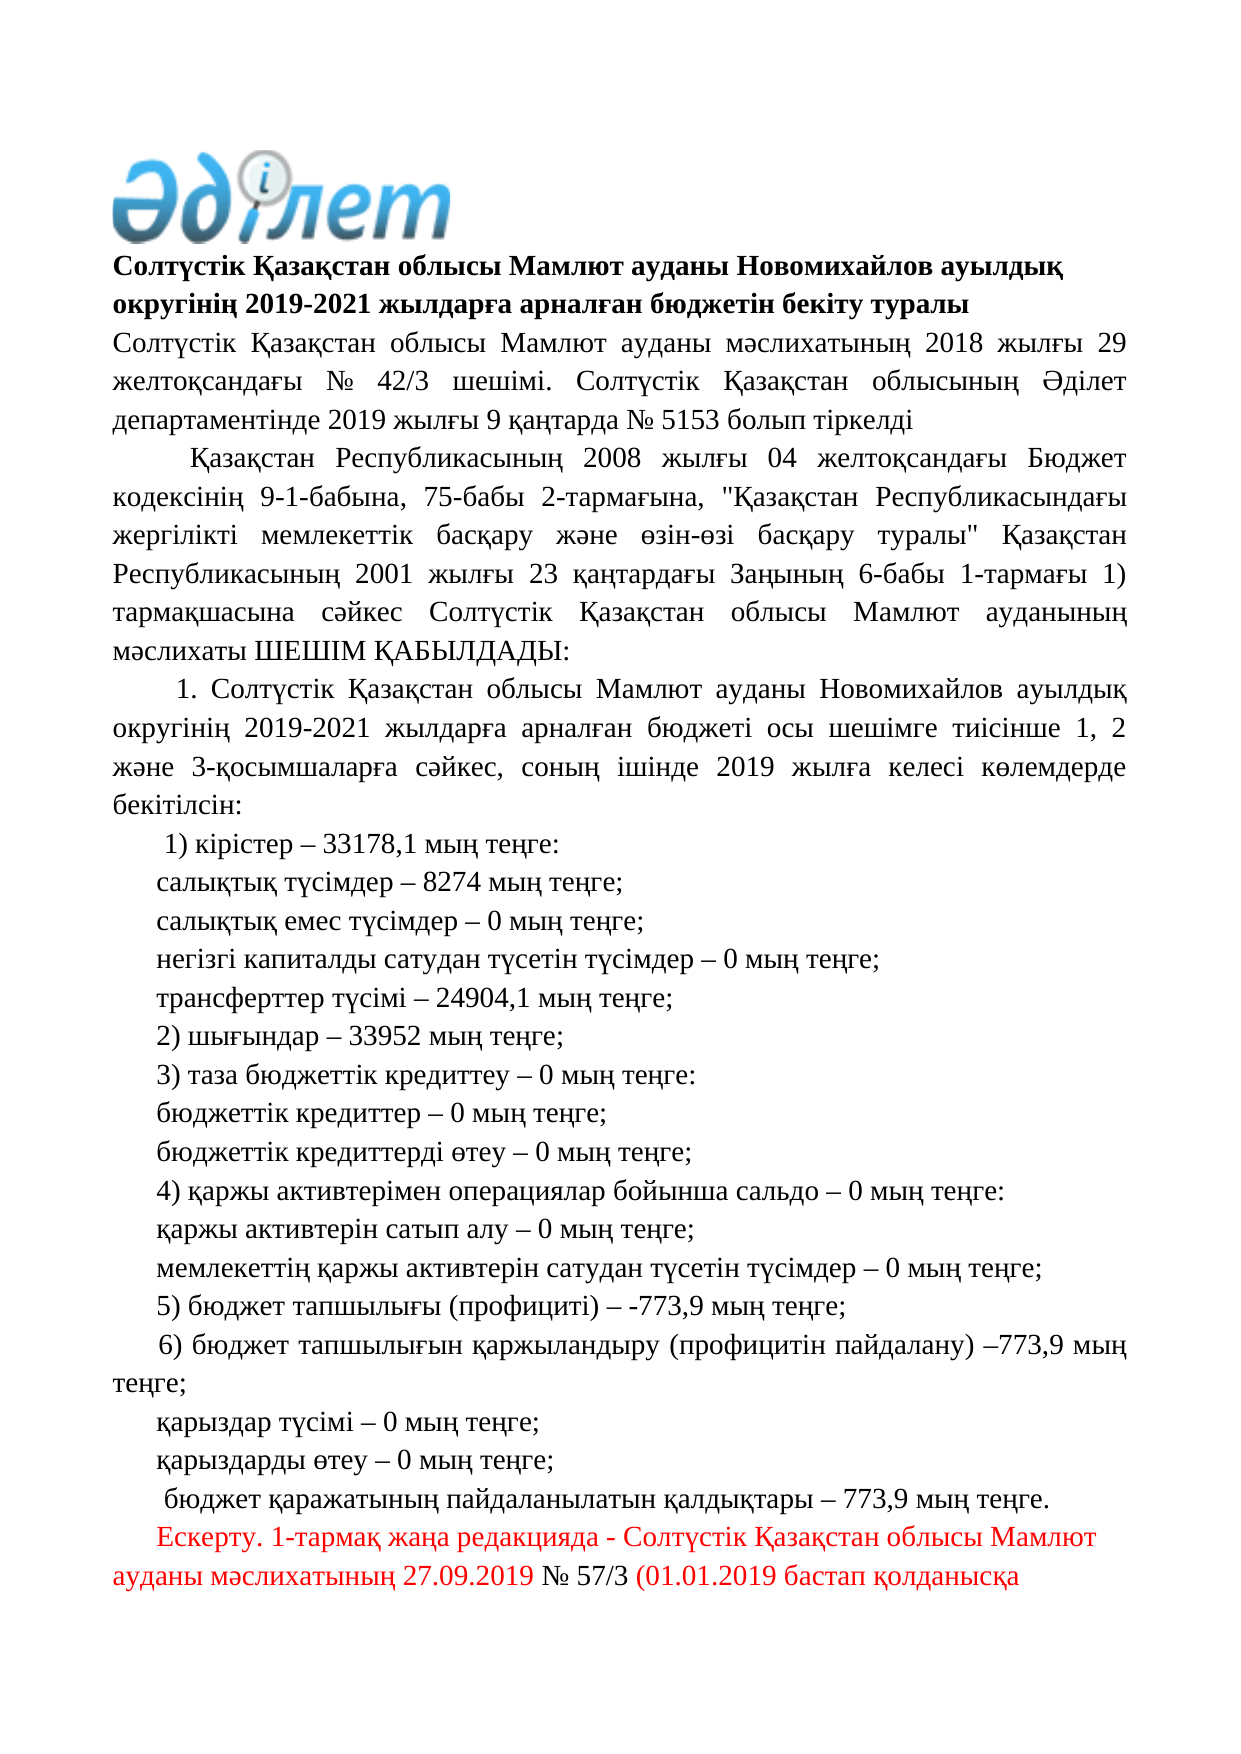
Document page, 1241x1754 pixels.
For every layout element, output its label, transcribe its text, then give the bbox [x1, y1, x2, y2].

text 4) қаржы активтерімен операциялар бойынша сальдо – 0 мың теңге: [112, 1173, 1128, 1206]
text 1) кірістер – 33178,1 мың теңге: [112, 826, 1128, 859]
text 2) шығындар – 33952 мың теңге; [112, 1018, 1128, 1052]
text Солтүстік Қазақстан облысы Мамлют ауданы Новомихайлов ауылдық округінің 2019-2021 жылдарға арналған бюджетін бекіту туралы [112, 248, 1128, 320]
text 1. Солтүстік Қазақстан облысы Мамлют ауданы Новомихайлов ауылдық округінің 2019-2021 жылдарға арналған бюджеті осы шешімге тиісінше 1, 2 және 3-қосымшаларға сәйкес, соның ішінде 2019 жылға келесі көлемдерде бекітілсін: [112, 672, 1128, 821]
text бюджет қаражатының пайдаланылатын қалдықтары – 773,9 мың теңге. [112, 1481, 1128, 1514]
text салықтық түсімдер – 8274 мың теңге; [112, 864, 1128, 898]
text 3) таза бюджеттік кредиттеу – 0 мың теңге: [112, 1057, 1128, 1091]
picture [112, 150, 451, 244]
text негізгі капиталды сатудан түсетін түсімдер – 0 мың теңге; [112, 941, 1128, 975]
text қарыздарды өтеу – 0 мың теңге; [112, 1442, 1128, 1476]
text мемлекеттің қаржы активтерін сатудан түсетін түсімдер – 0 мың теңге; [112, 1250, 1128, 1283]
text 5) бюджет тапшылығы (профициті) – -773,9 мың теңге; [112, 1288, 1128, 1322]
text қарыздар түсімі – 0 мың теңге; [112, 1404, 1128, 1437]
text қаржы активтерін сатып алу – 0 мың теңге; [112, 1211, 1128, 1245]
text салықтық емес түсімдер – 0 мың теңге; [112, 903, 1128, 936]
text Солтүстік Қазақстан облысы Мамлют ауданы мәслихатының 2018 жылғы 29 желтоқсандағы № 42/3 шешімі. Солтүстік Қазақстан облысының Әділет департаментінде 2019 жылғы 9 қаңтарда № 5153 болып тіркелді [112, 325, 1128, 435]
text трансферттер түсімі – 24904,1 мың теңге; [112, 980, 1128, 1013]
text 6) бюджет тапшылығын қаржыландыру (профицитін пайдалану) –773,9 мың теңге; [112, 1327, 1128, 1399]
text Қазақстан Республикасының 2008 жылғы 04 желтоқсандағы Бюджет кодексiнің 9-1-бабына, 75-бабы 2-тармағына, "Қазақстан Республикасындағы жергілікті мемлекеттік басқару және өзін-өзі басқару туралы" Қазақстан Республикасының 2001 жылғы 23 қаңтардағы Заңының 6-бабы 1-тармағы 1) тармақшасына сәйкес Солтүстік Қазақстан облысы Мамлют ауданының мәслихаты ШЕШІМ ҚАБЫЛДАДЫ: [112, 440, 1128, 667]
text бюджеттік кредиттерді өтеу – 0 мың теңге; [112, 1134, 1128, 1168]
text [112, 1519, 1128, 1592]
text бюджеттік кредиттер – 0 мың теңге; [112, 1096, 1128, 1129]
